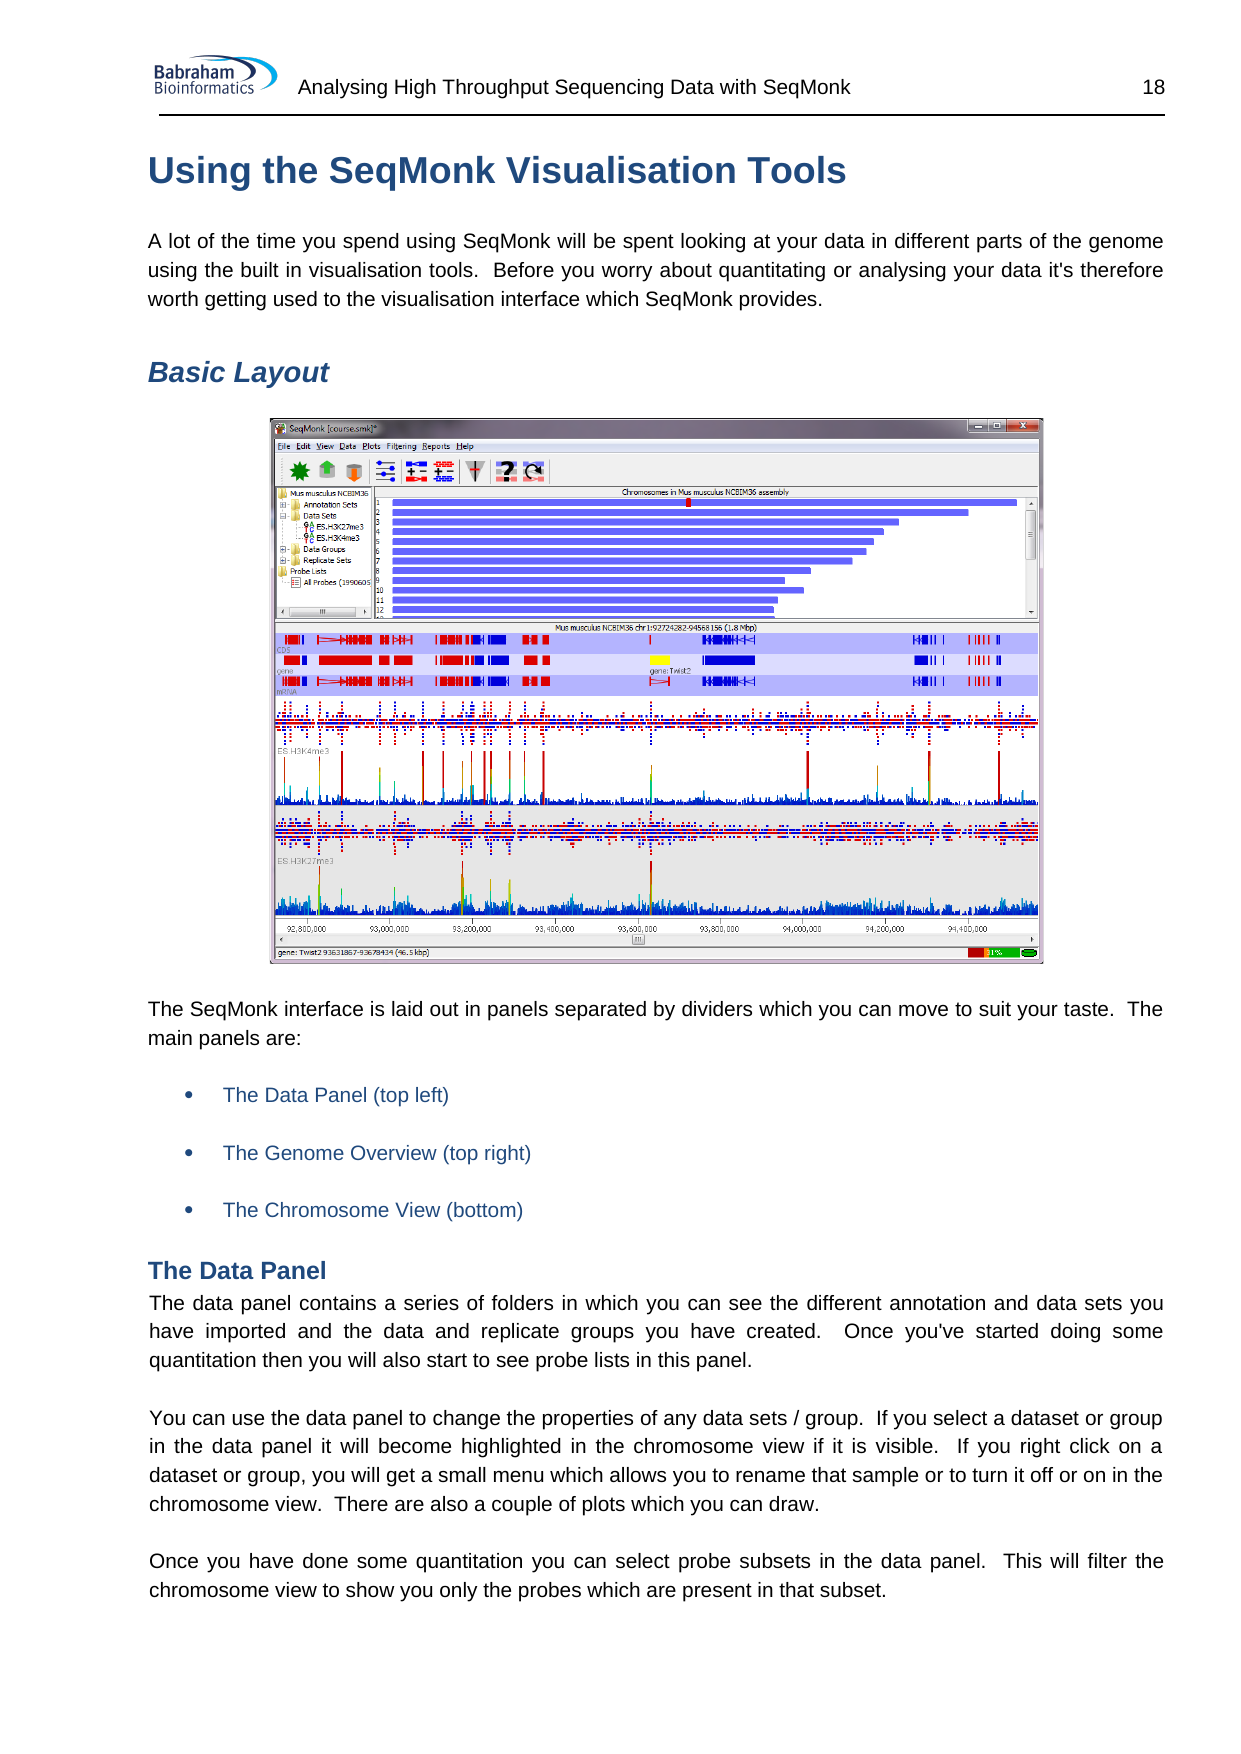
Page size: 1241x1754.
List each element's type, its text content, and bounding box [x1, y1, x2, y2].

picture [269, 418, 1044, 964]
text The SeqMonk interface is laid out in panels separated by dividers which you can move to suit your taste. The main panels are: [148, 997, 1165, 1049]
list The Chromosome View (bottom) [185, 1198, 1165, 1222]
subtitle The Data Panel [148, 1256, 1165, 1284]
text The data panel contains a series of folders in which you can see the different annotation and data sets you have imported and the data and replicate groups you have created. Once you've started doing some quantitation then you will also start to see probe lists in this panel. [149, 1290, 1165, 1372]
list The Data Panel (top left) [185, 1083, 1165, 1107]
text You can use the data panel to change the properties of any data sets / group. If you select a dataset or group in the data panel it will become highlighted in the chromosome view if it is visible. If you right click on a dataset or group, you will get a small menu which allows you to rename that sample or to turn it off or on in the chromosome view. There are also a couple of plots which you can draw. [149, 1405, 1165, 1516]
text A lot of the time you spend using SeqMonk will be spent looking at your data in different parts of the genome using the built in visualisation tools. Before you worry about quantitating or analysing your data it's therefore worth getting used to the visualisation interface which SeqMonk provides. [148, 229, 1165, 310]
list The Genome Overview (top right) [185, 1141, 1165, 1165]
picture [147, 52, 280, 99]
text Once you have done some quantitation you can select probe subsets in the data panel. This will filter the chromosome view to show you only the probes which are present in that subset. [149, 1549, 1165, 1602]
subtitle Using the SeqMonk Visualisation Tools [148, 148, 1165, 192]
subtitle Basic Layout [148, 355, 1165, 389]
